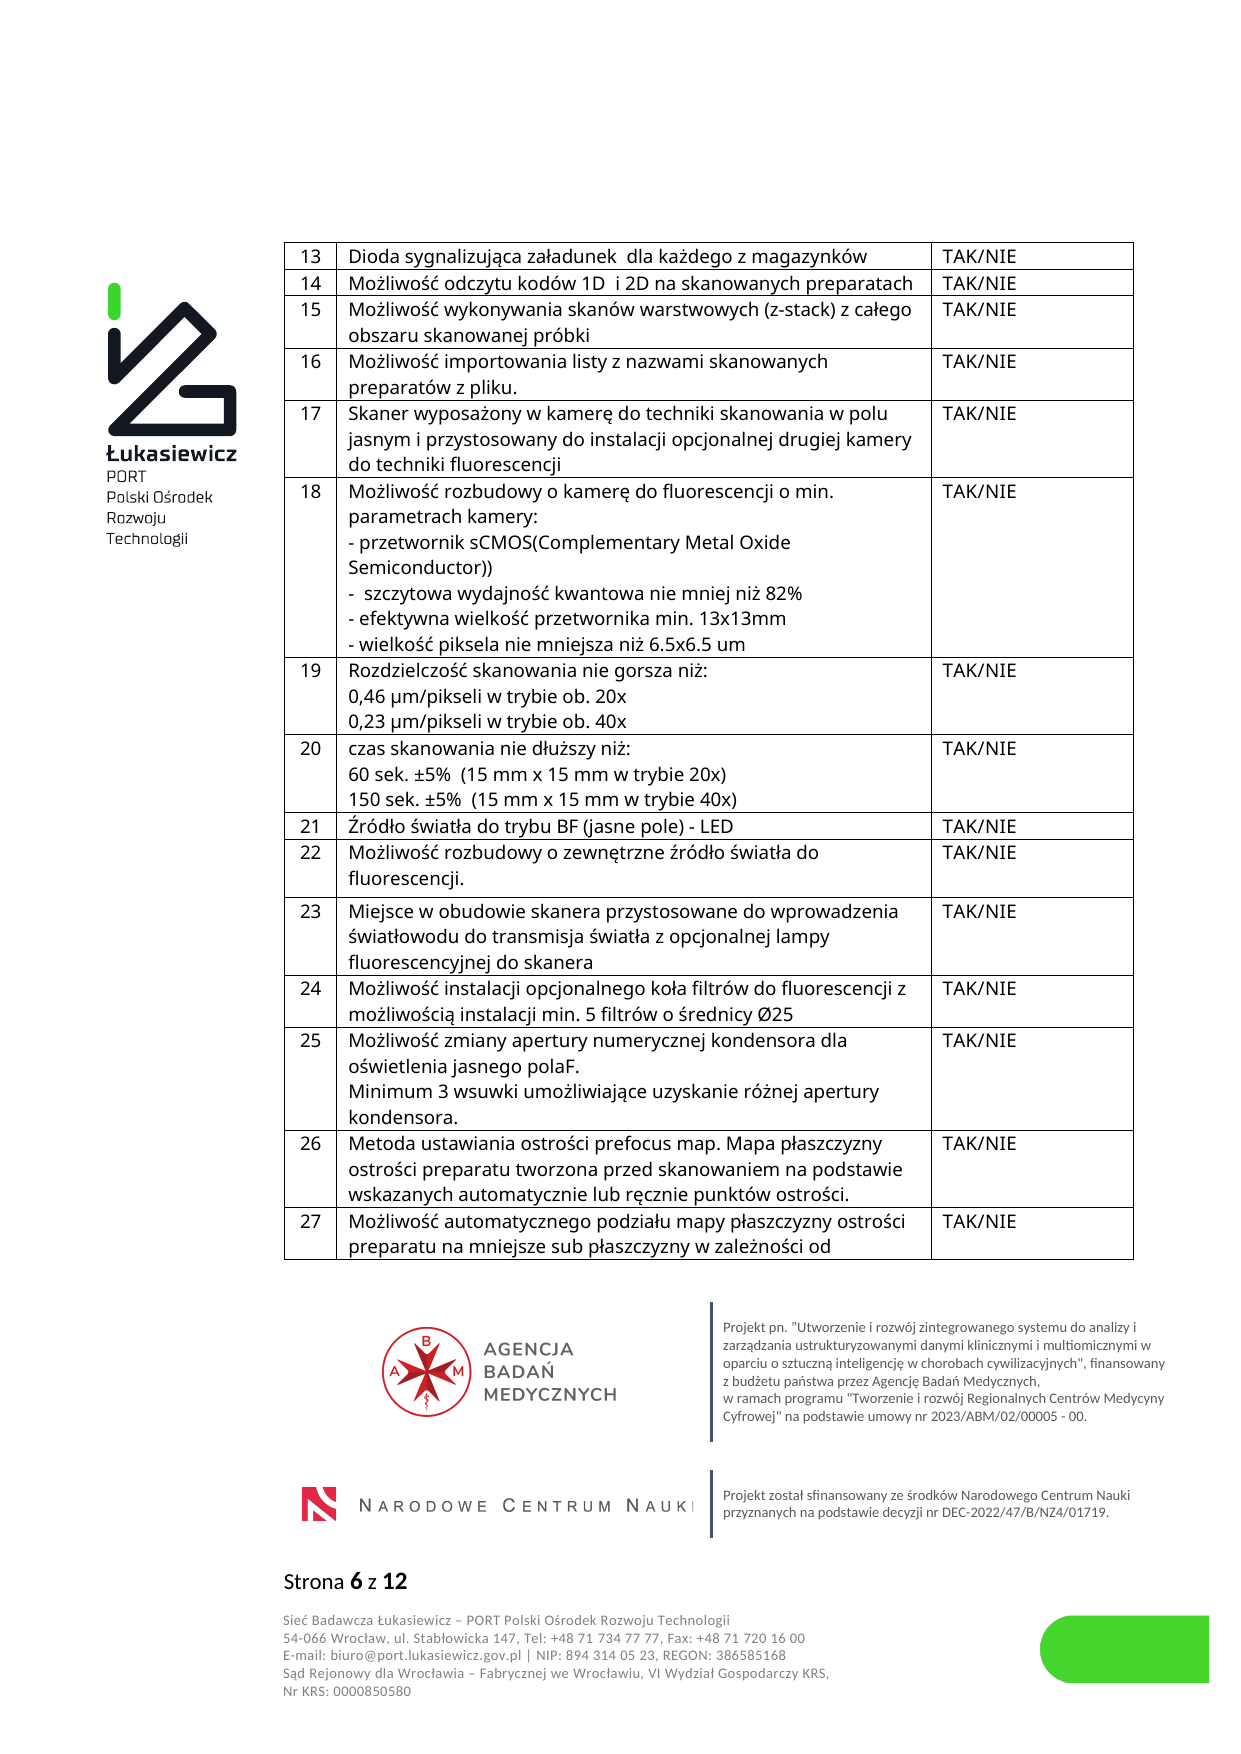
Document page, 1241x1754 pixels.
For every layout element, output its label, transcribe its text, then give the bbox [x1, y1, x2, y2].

table_cell TAK/NIE [932, 658, 1133, 734]
table_cell Możliwość rozbudowy o zewnętrzne źródło światła do fluorescencji. [337, 840, 931, 897]
table_cell Możliwość zmiany apertury numerycznej kondensora dla oświetlenia jasnego polaF. Minimum 3 wsuwki umożliwiające uzyskanie różnej apertury kondensora. [337, 1028, 931, 1130]
table_cell 23 [285, 898, 336, 974]
table_cell 13 [285, 243, 336, 269]
table_cell Możliwość instalacji opcjonalnego koła filtrów do fluorescencji z możliwością instalacji min. 5 filtrów o średnicy Ø25 [337, 976, 931, 1027]
table_cell 20 [285, 735, 336, 812]
table_cell Rozdzielczość skanowania nie gorsza niż: 0,46 µm/pikseli w trybie ob. 20x 0,23 µm/pikseli w trybie ob. 40x [337, 658, 931, 734]
table_cell Możliwość rozbudowy o kamerę do fluorescencji o min. parametrach kamery: - przetwornik sCMOS(Complementary Metal Oxide Semiconductor)) - szczytowa wydajność kwantowa nie mniej niż 82% - efektywna wielkość przetwornika min. 13x13mm - wielkość piksela nie mniejsza niż 6.5x6.5 um [337, 478, 931, 657]
table_cell TAK/NIE [932, 1131, 1133, 1207]
table_cell 14 [285, 270, 336, 295]
table_cell Możliwość odczytu kodów 1D i 2D na skanowanych preparatach [337, 270, 931, 295]
table_cell Miejsce w obudowie skanera przystosowane do wprowadzenia światłowodu do transmisja światła z opcjonalnej lampy fluorescencyjnej do skanera [337, 898, 931, 974]
table_cell 18 [285, 478, 336, 657]
table_cell TAK/NIE [932, 898, 1133, 974]
table_cell Metoda ustawiania ostrości prefocus map. Mapa płaszczyzny ostrości preparatu tworzona przed skanowaniem na podstawie wskazanych automatycznie lub ręcznie punktów ostrości. [337, 1131, 931, 1207]
table_cell 24 [285, 976, 336, 1027]
table_cell 27 [285, 1208, 336, 1259]
table_cell Możliwość wykonywania skanów warstwowych (z-stack) z całego obszaru skanowanej próbki [337, 296, 931, 347]
table_cell TAK/NIE [932, 735, 1133, 812]
table_cell 22 [285, 840, 336, 897]
table_cell Skaner wyposażony w kamerę do techniki skanowania w polu jasnym i przystosowany do instalacji opcjonalnej drugiej kamery do techniki fluorescencji [337, 401, 931, 477]
picture [369, 1301, 626, 1442]
table_cell TAK/NIE [932, 976, 1133, 1027]
table_cell Źródło światła do trybu BF (jasne pole) - LED [337, 813, 931, 838]
table_cell TAK/NIE [932, 401, 1133, 477]
table_cell TAK/NIE [932, 478, 1133, 657]
table_cell TAK/NIE [932, 243, 1133, 269]
table_cell czas skanowania nie dłuższy niż: 60 sek. ±5% (15 mm x 15 mm w trybie 20x) 150 sek. ±5% (15 mm x 15 mm w trybie 40x) [337, 735, 931, 812]
table_cell 15 [285, 296, 336, 347]
table_cell TAK/NIE [932, 1208, 1133, 1259]
picture [302, 1487, 694, 1521]
table_cell Dioda sygnalizująca załadunek dla każdego z magazynków [337, 243, 931, 269]
table_cell 26 [285, 1131, 336, 1207]
table_cell Możliwość importowania listy z nazwami skanowanych preparatów z pliku. [337, 349, 931, 399]
table_cell TAK/NIE [932, 349, 1133, 399]
table_cell TAK/NIE [932, 1028, 1133, 1130]
table_cell TAK/NIE [932, 813, 1133, 838]
picture [1036, 1611, 1239, 1752]
table_cell 21 [285, 813, 336, 838]
table_cell 19 [285, 658, 336, 734]
table_cell TAK/NIE [932, 840, 1133, 897]
table_cell 16 [285, 349, 336, 399]
table_cell TAK/NIE [932, 270, 1133, 295]
table_cell 25 [285, 1028, 336, 1130]
table_cell TAK/NIE [932, 296, 1133, 347]
table_cell 17 [285, 401, 336, 477]
